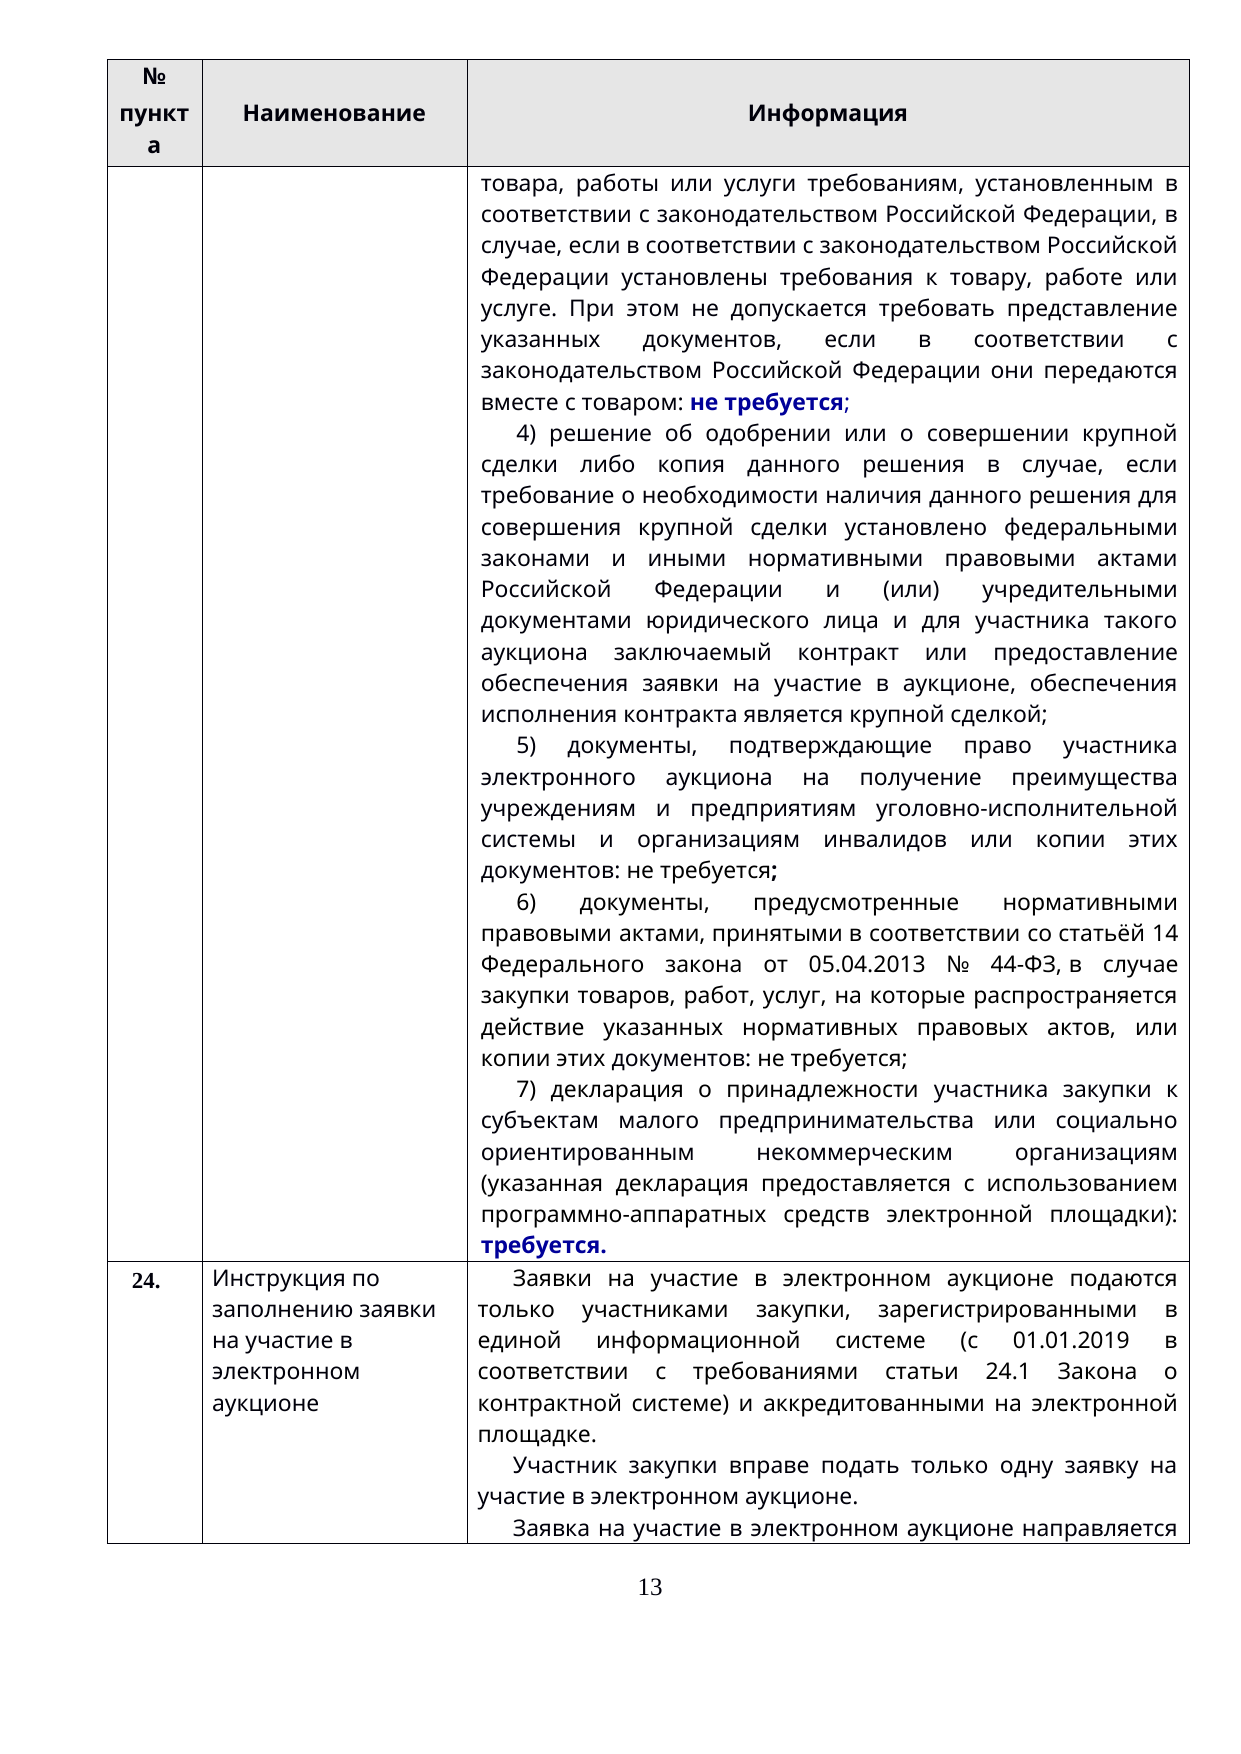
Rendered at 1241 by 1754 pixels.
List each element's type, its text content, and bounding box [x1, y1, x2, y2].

table_header Информация [468, 60, 1189, 166]
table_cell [203, 1262, 467, 1543]
table_cell [108, 167, 202, 1261]
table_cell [468, 1262, 1189, 1543]
table_cell [108, 1262, 202, 1543]
table_header № пункта [108, 60, 202, 166]
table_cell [203, 167, 467, 1261]
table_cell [468, 167, 1189, 1261]
table_header Наименование [203, 60, 467, 166]
